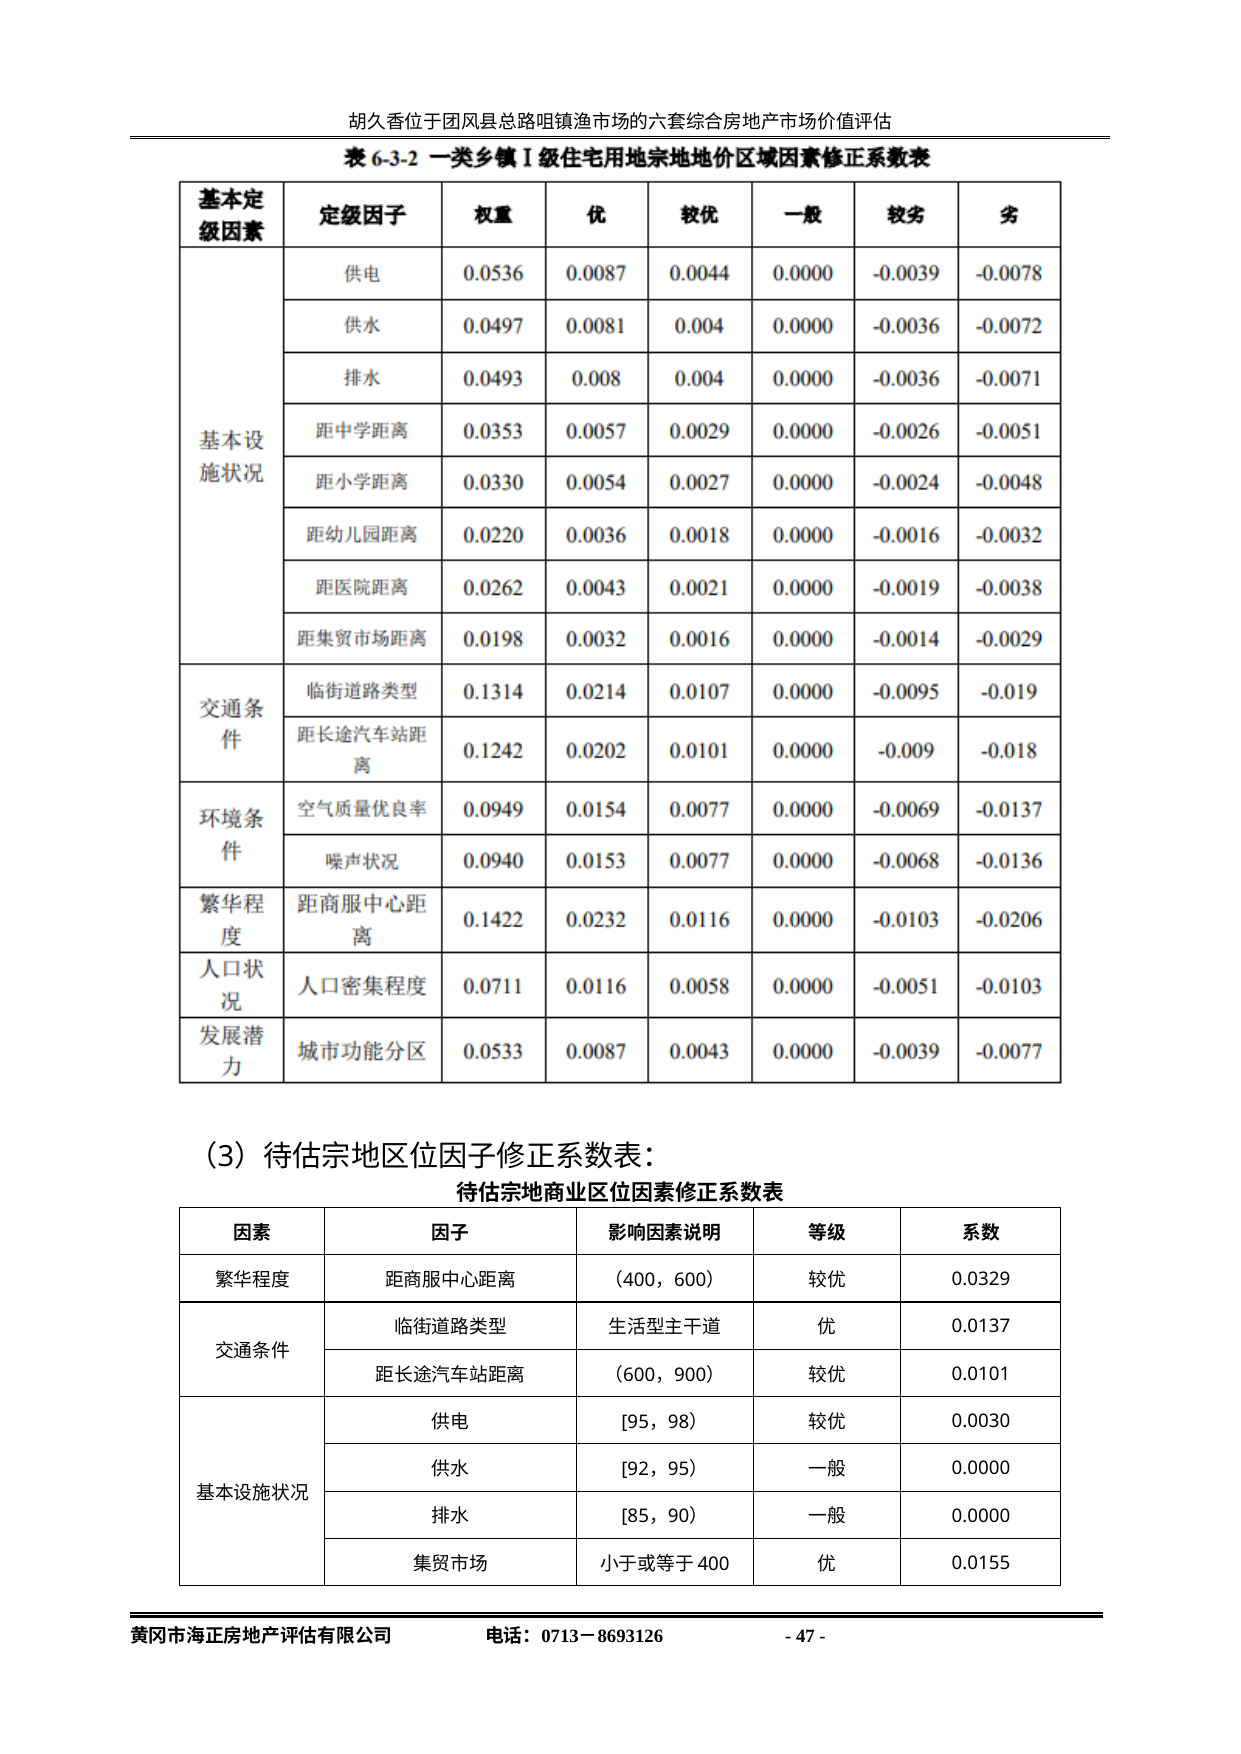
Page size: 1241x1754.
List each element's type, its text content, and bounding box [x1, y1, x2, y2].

table_cell 0.0101 [901, 1350, 1060, 1396]
table_cell 较优 [754, 1255, 900, 1301]
table_cell 交通条件 [180, 1303, 324, 1396]
table_cell 小于或等于400 [577, 1539, 753, 1585]
table_cell [85，90） [577, 1492, 753, 1538]
table_cell （600，900） [577, 1350, 753, 1396]
table_header 影响因素说明 [577, 1208, 753, 1254]
table_cell 繁华程度 [180, 1255, 324, 1301]
table_cell 距商服中心距离 [325, 1255, 576, 1301]
table_cell 排水 [325, 1492, 576, 1538]
table_cell 临街道路类型 [325, 1303, 576, 1349]
table_cell 供水 [325, 1444, 576, 1491]
table_header 系数 [901, 1208, 1060, 1254]
table_cell 一般 [754, 1492, 900, 1538]
table_cell 0.0000 [901, 1444, 1060, 1491]
table_cell 供电 [325, 1397, 576, 1443]
table_cell [95，98） [577, 1397, 753, 1443]
table_cell 生活型主干道 [577, 1303, 753, 1349]
text （3）待估宗地区位因子修正系数表： [130, 1133, 1110, 1175]
table_header 等级 [754, 1208, 900, 1254]
table_cell （400，600） [577, 1255, 753, 1301]
text 待估宗地商业区位因素修正系数表 [130, 1175, 1110, 1207]
table_cell 0.0137 [901, 1303, 1060, 1349]
table_cell 优 [754, 1303, 900, 1349]
table_cell 0.0030 [901, 1397, 1060, 1443]
table_cell 基本设施状况 [180, 1397, 324, 1585]
table_cell 0.0155 [901, 1539, 1060, 1585]
table_cell 优 [754, 1539, 900, 1585]
table_cell 距长途汽车站距离 [325, 1350, 576, 1396]
table_cell 较优 [754, 1397, 900, 1443]
table_header 因素 [180, 1208, 324, 1254]
picture [170, 139, 1071, 1093]
table_cell 一般 [754, 1444, 900, 1491]
table_cell 较优 [754, 1350, 900, 1396]
table_header 因子 [325, 1208, 576, 1254]
table_cell 集贸市场 [325, 1539, 576, 1585]
table_cell 0.0000 [901, 1492, 1060, 1538]
table_cell 0.0329 [901, 1255, 1060, 1301]
table_cell [92，95） [577, 1444, 753, 1491]
